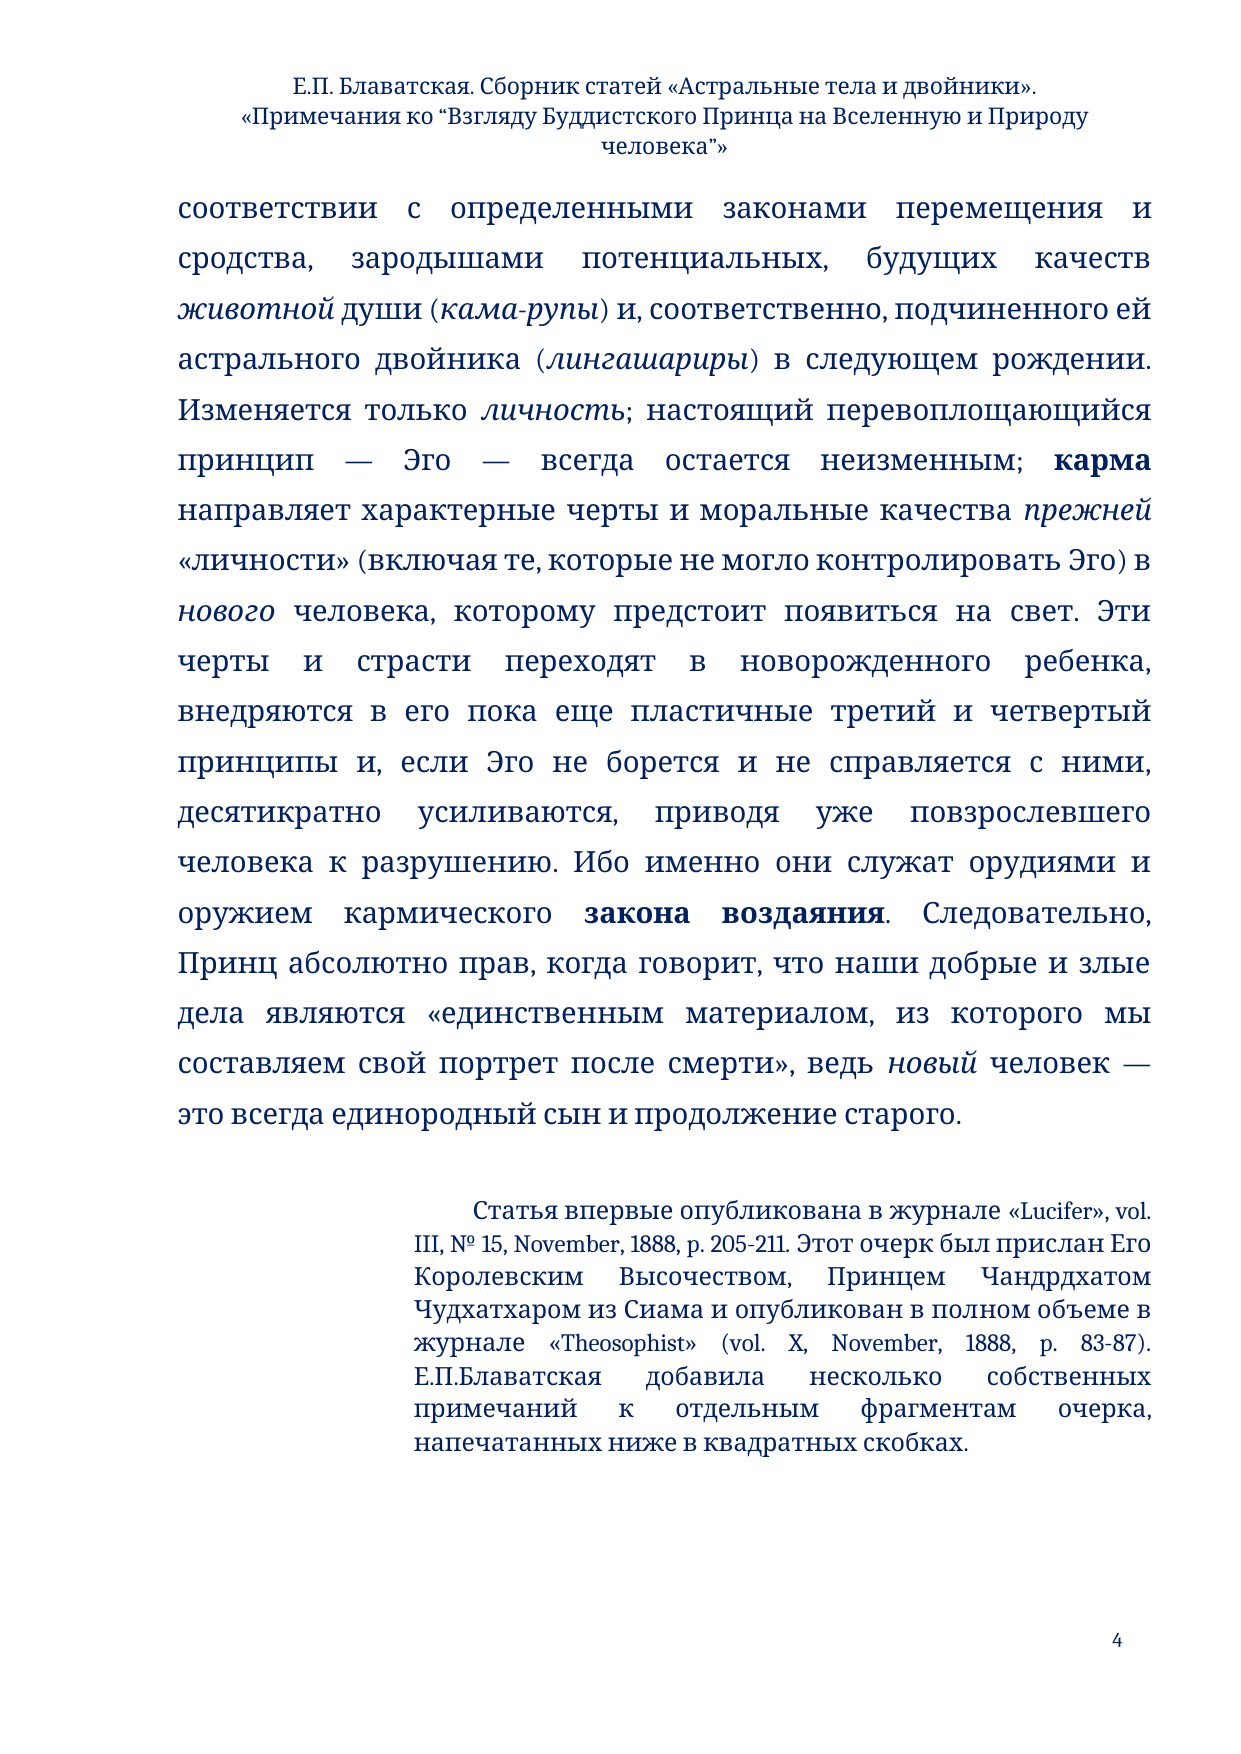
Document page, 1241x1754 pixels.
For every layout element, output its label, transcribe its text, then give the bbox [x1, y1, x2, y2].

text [177, 192, 1152, 1132]
text Статья впервые опубликована в журнале «Lucifer», vol. III, № 15, November, 1888, p. 205-211. Этот очерк был прислан Его Королевским Высочеством, Принцем Чандрдхатом Чудхатхаром из Сиама и опубликован в полном объеме в журнале «Theosophist» (vol. X, November, 1888, p. 83-87). Е.П.Блаватская добавила несколько собственных примечаний к отдельным фрагментам очерка, напечатанных ниже в квадратных скобках. [413, 1197, 1152, 1457]
